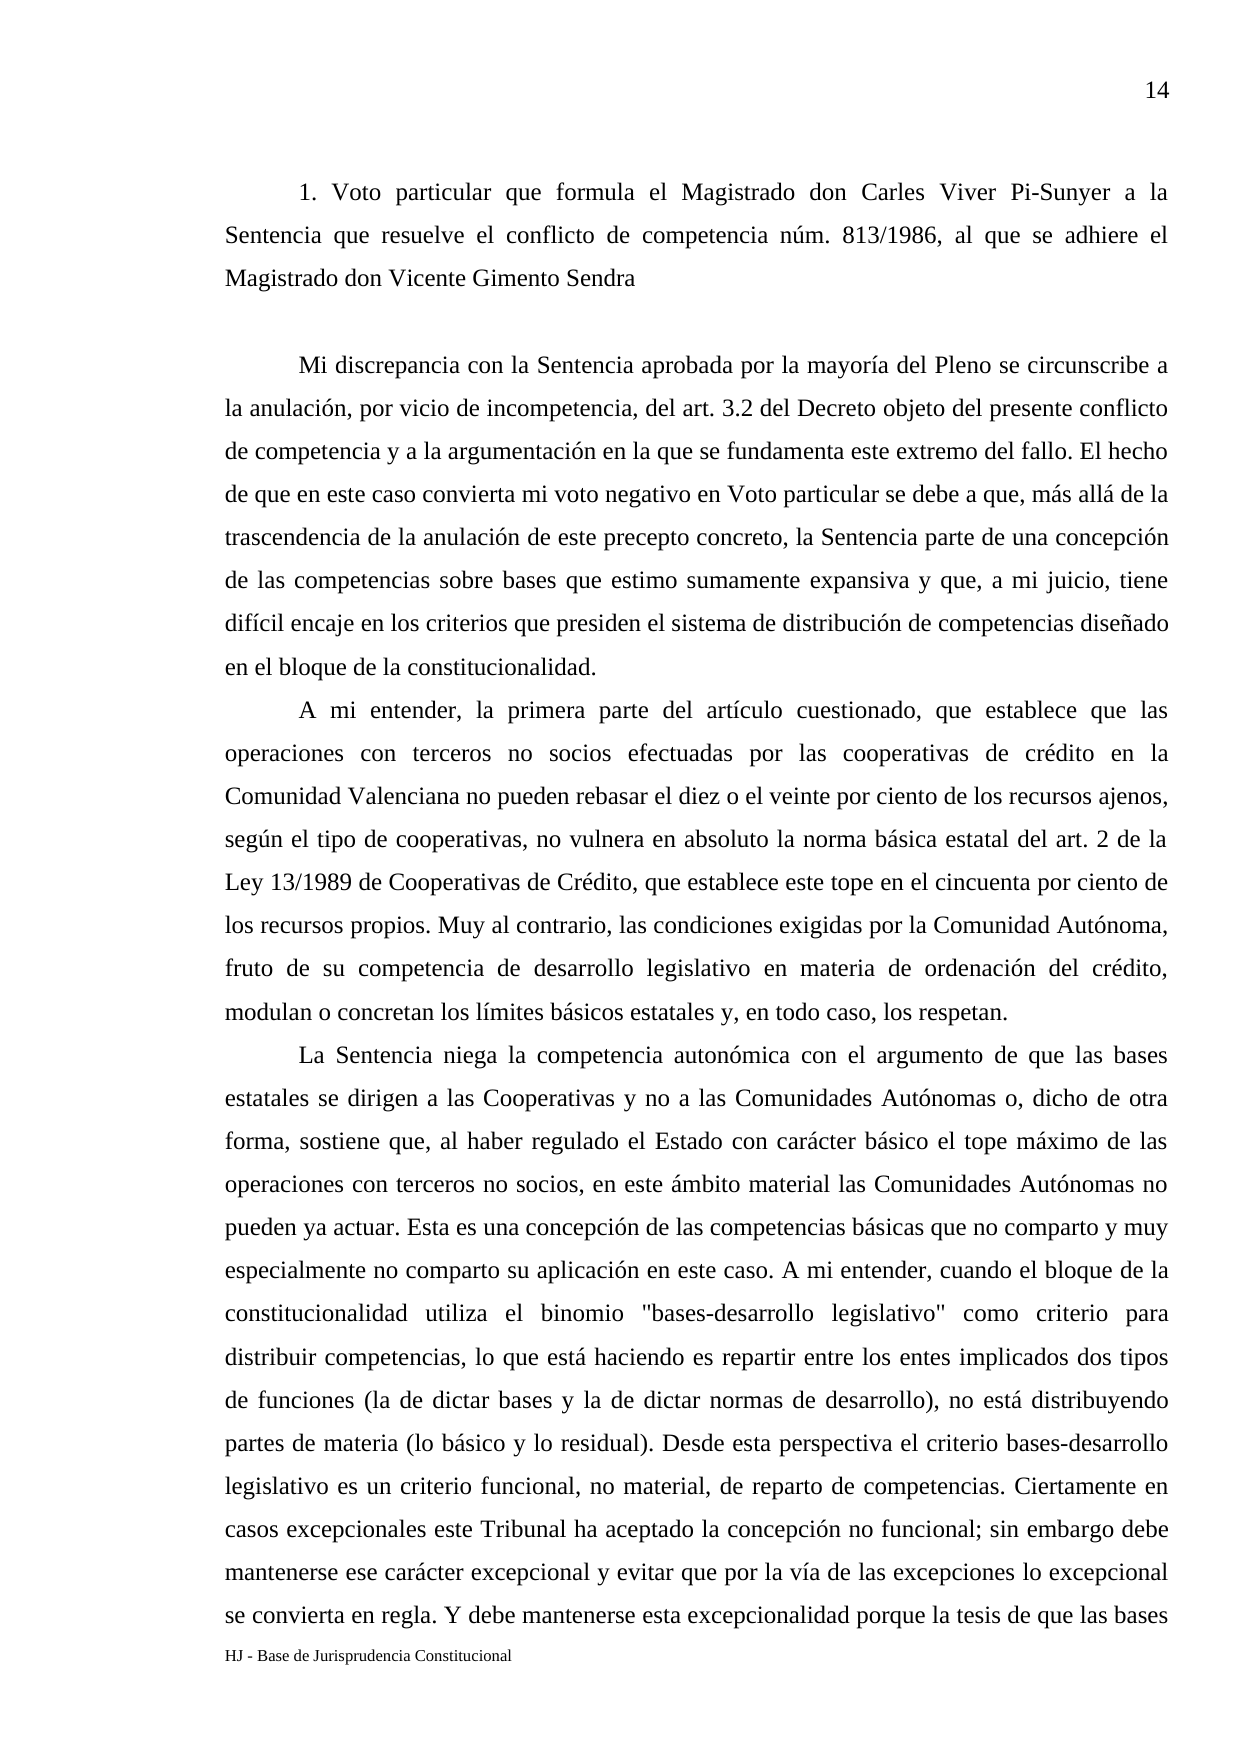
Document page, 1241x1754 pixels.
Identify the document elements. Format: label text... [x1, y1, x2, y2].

text Mi discrepancia con la Sentencia aprobada por la mayoría del Pleno se circunscribe a la anulación, por vicio de incompetencia, del art. 3.2 del Decreto objeto del presente conflicto de competencia y a la argumentación en la que se fundamenta este extremo del fallo. El hecho de que en este caso convierta mi voto negativo en Voto particular se debe a que, más allá de la trascendencia de la anulación de este precepto concreto, la Sentencia parte de una concepción de las competencias sobre bases que estimo sumamente expansiva y que, a mi juicio, tiene difícil encaje en los criterios que presiden el sistema de distribución de competencias diseñado en el bloque de la constitucionalidad. [224, 350, 1169, 680]
text A mi entender, la primera parte del artículo cuestionado, que establece que las operaciones con terceros no socios efectuadas por las cooperativas de crédito en la Comunidad Valenciana no pueden rebasar el diez o el veinte por ciento de los recursos ajenos, según el tipo de cooperativas, no vulnera en absoluto la norma básica estatal del art. 2 de la Ley 13/1989 de Cooperativas de Crédito, que establece este tope en el cincuenta por ciento de los recursos propios. Muy al contrario, las condiciones exigidas por la Comunidad Autónoma, fruto de su competencia de desarrollo legislativo en materia de ordenación del crédito, modulan o concretan los límites básicos estatales y, en todo caso, los respetan. [224, 695, 1169, 1025]
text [224, 1040, 1169, 1629]
text 1. Voto particular que formula el Magistrado don Carles Viver Pi-Sunyer a la Sentencia que resuelve el conflicto de competencia núm. 813/1986, al que se adhiere el Magistrado don Vicente Gimento Sendra [224, 177, 1169, 292]
